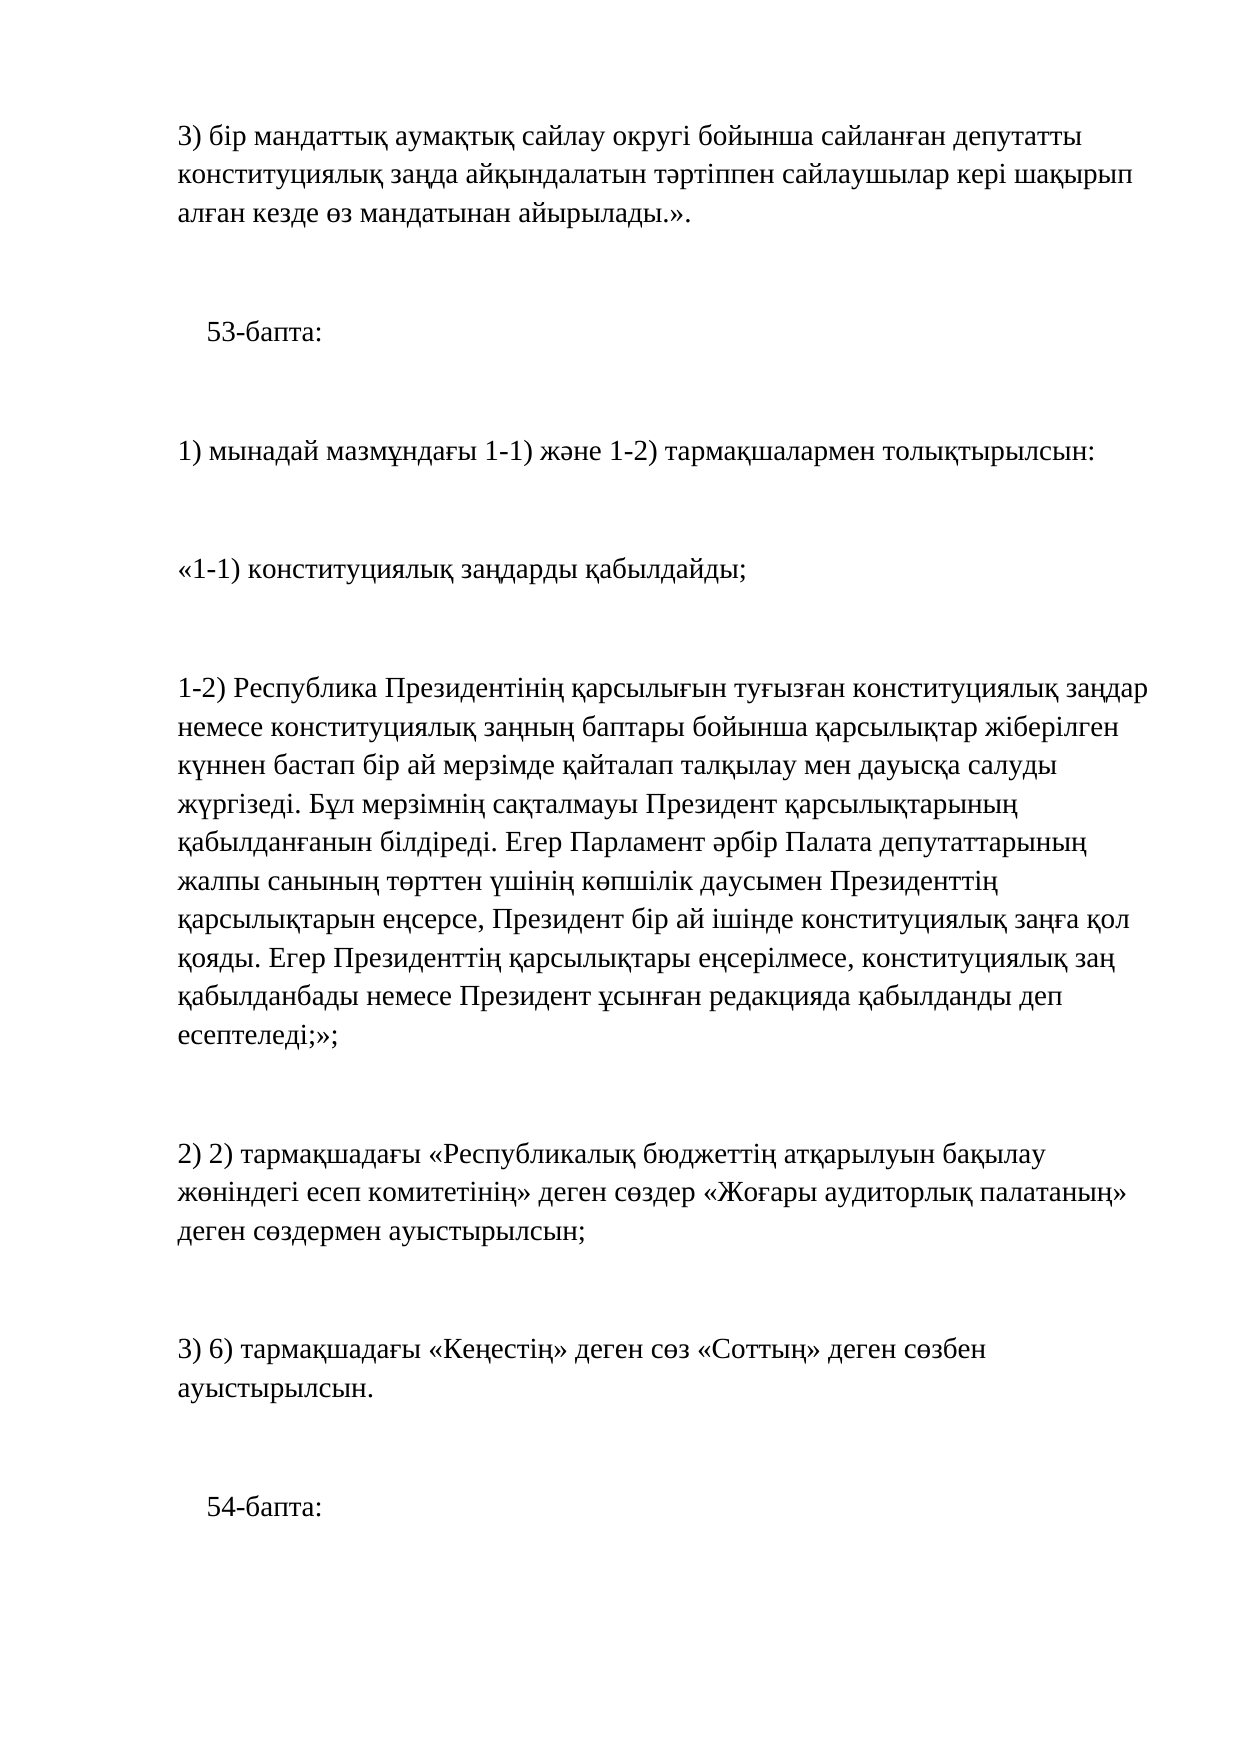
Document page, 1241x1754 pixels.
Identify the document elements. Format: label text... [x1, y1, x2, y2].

text 3) бір мандаттық аумақтық сайлау округі бо­йынша сайланған депутатты конституциялық заңда айқындалатын тәртіппен сайлаушылар кері шақырып алған кезде өз мандатынан айырылады.». [177, 118, 1152, 229]
text 53-бапта: [177, 314, 1152, 347]
text 1-2) Республика Президентінің қарсылығын туғыз­ған конституциялық заңдар немесе конституциялық заңның баптары бойынша қарсылықтар жіберілген күннен бастап бір ай мерзімде қайталап талқылау мен дауысқа салуды жүргізеді. Бұл мерзімнің сақталмауы Президент қарсылықтарының қабылданғанын білдіреді. Егер Парламент әрбір Палата депутаттарының жалпы санының төрттен үшінің көпшілік даусымен Президенттің қарсылықтарын еңсерсе, Президент бір ай ішінде конституциялық заңға қол қояды. Егер Президенттің қарсылықтары еңсерілмесе, конституциялық заң қабылданбады немесе Президент ұсынған редакцияда қабылданды деп есептеледі;»; [177, 670, 1152, 1051]
text 3) 6) тармақшадағы «Кеңестің» деген сөз «Соттың» деген сөзбен ауыстырылсын. [177, 1332, 1152, 1404]
text «1-1) конституциялық заңдарды қабылдайды; [177, 551, 1152, 585]
text 1) мынадай мазмұндағы 1-1) және 1-2) тармақшалармен толықтырылсын: [177, 433, 1152, 466]
text 2) 2) тармақшадағы «Республикалық бюджеттің атқарылуын бақылау жөніндегі есеп комитетінің» деген сөздер «Жоғары аудиторлық палатаның» деген сөздермен ауыстырылсын; [177, 1136, 1152, 1246]
text 54-бапта: [177, 1489, 1152, 1522]
